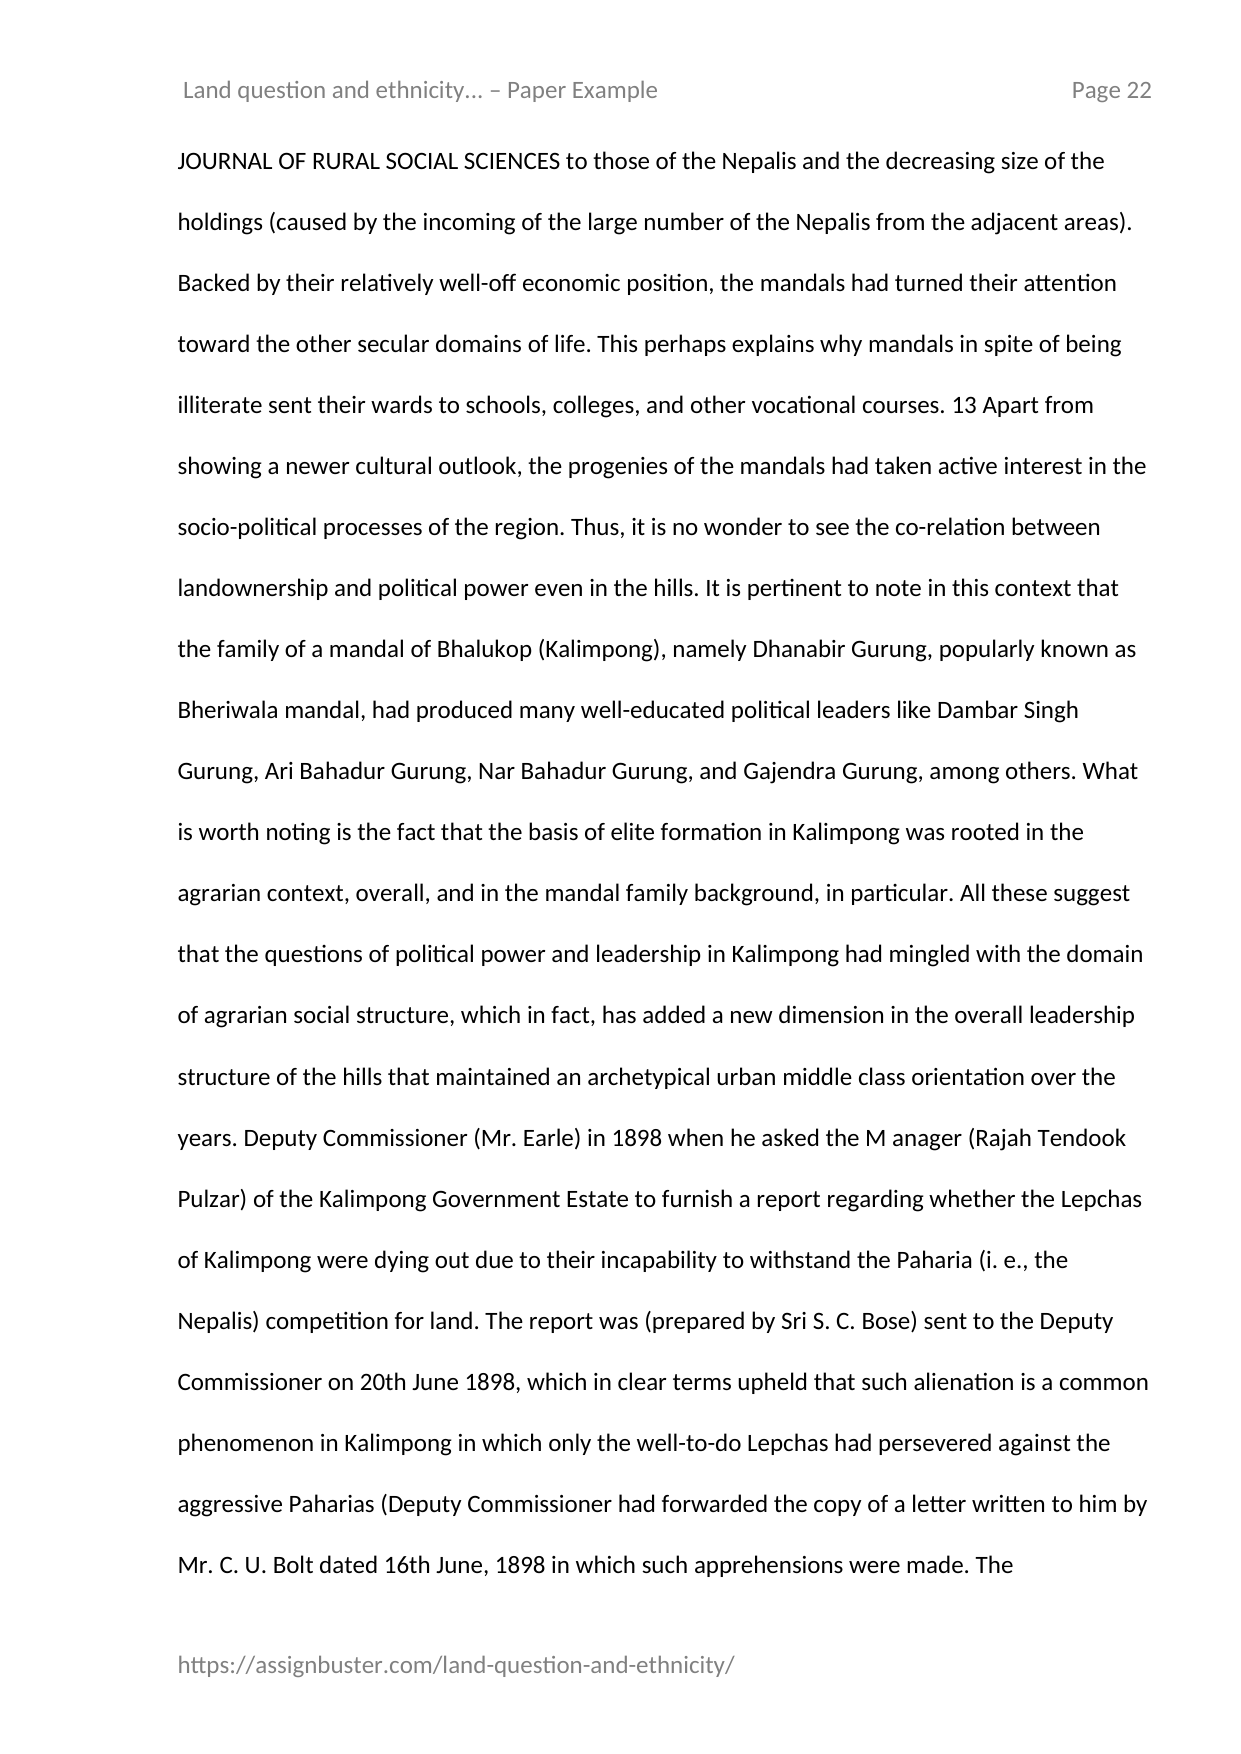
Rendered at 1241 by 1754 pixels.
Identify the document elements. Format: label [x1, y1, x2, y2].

text [177, 145, 1152, 1579]
